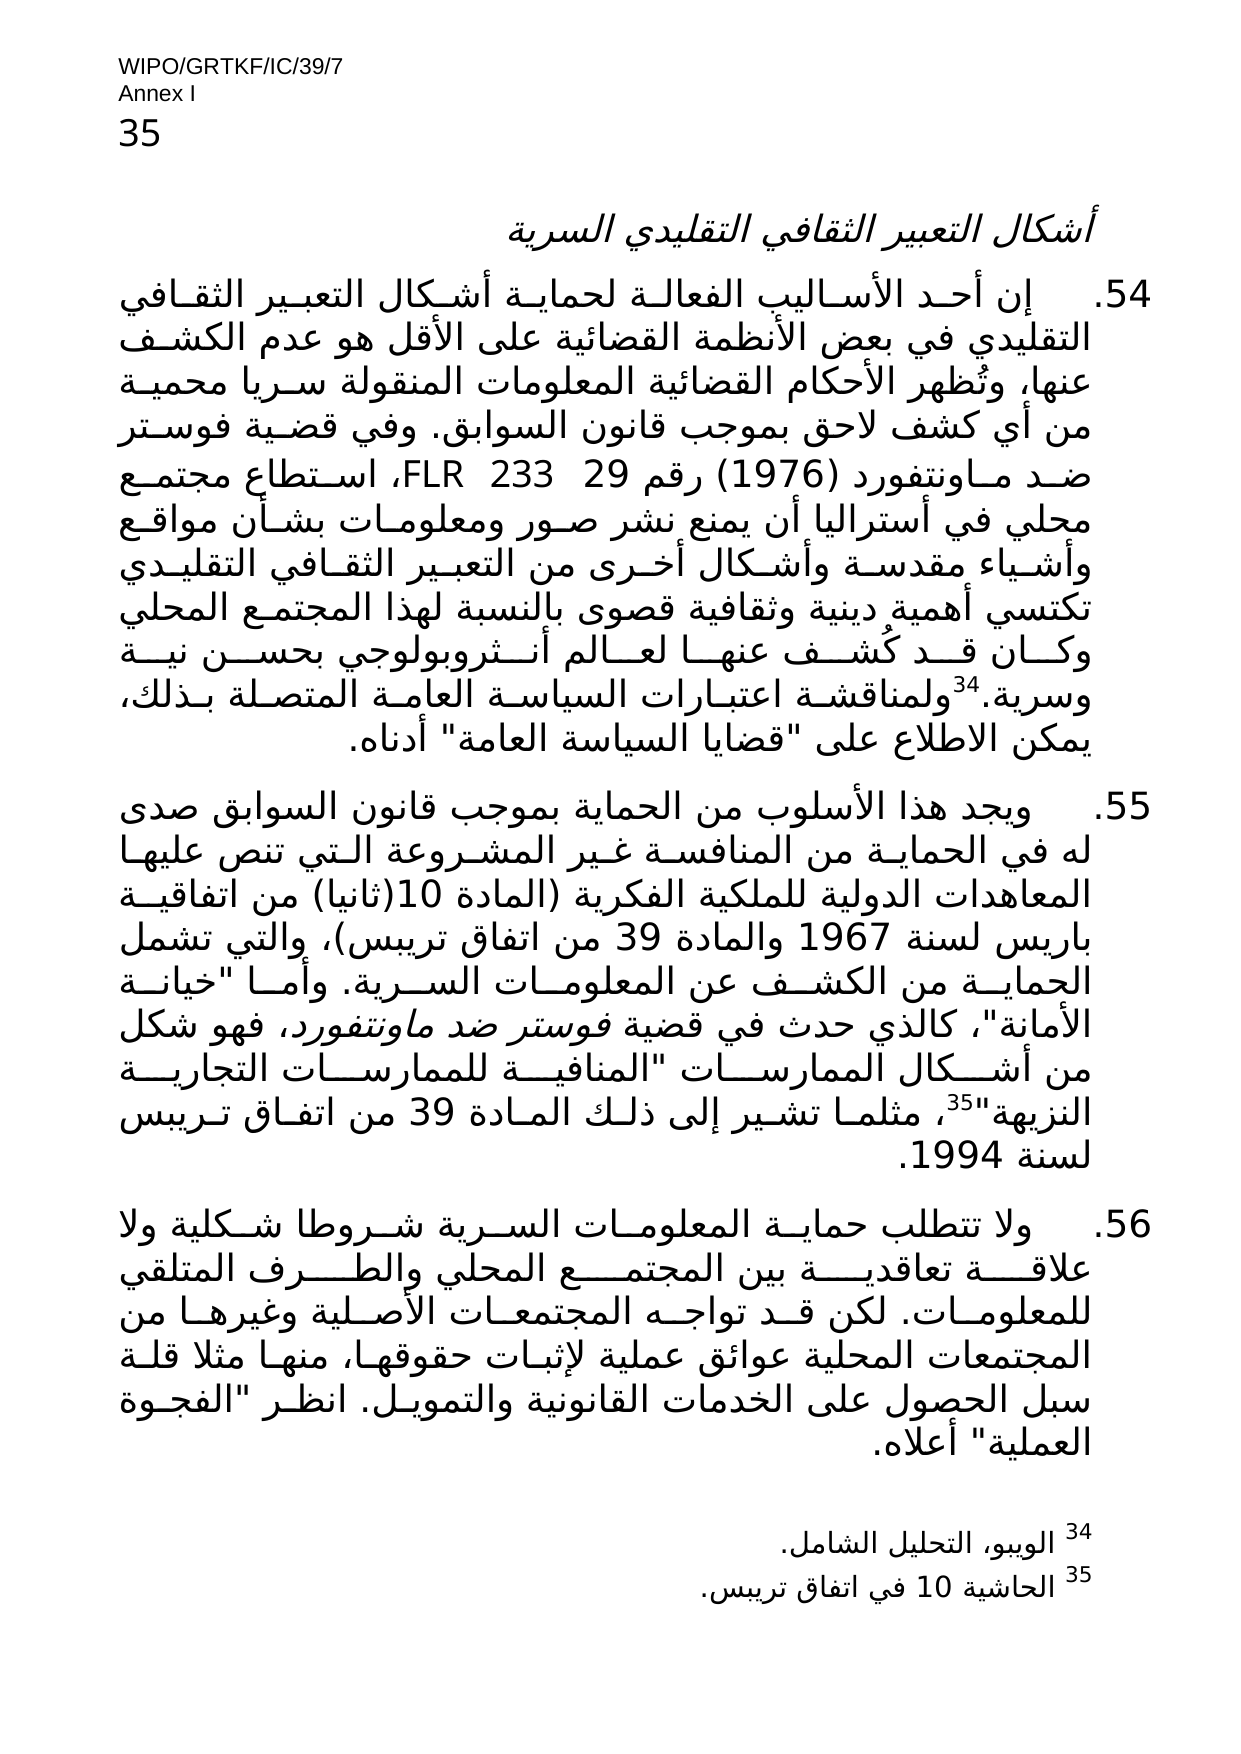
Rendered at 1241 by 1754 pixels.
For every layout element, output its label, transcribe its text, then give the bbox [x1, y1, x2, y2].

text ولا تتطلب حماية المعلومات السرية شروطا شكلية ولا علاقة تعاقدية بين المجتمع المحلي والطرف المتلقي للمعلومات. لكن قد تواجه المجتمعات الأصلية وغيرها من المجتمعات المحلية عوائق عملية لإثبات حقوقها، منها مثلا قلة سبل الحصول على الخدمات القانونية والتمويل. انظر "الفجوة العملية" أعلاه. [118, 1203, 1092, 1464]
text إن أحد الأساليب الفعالة لحماية أشكال التعبير الثقافي التقليدي في بعض الأنظمة القضائية على الأقل هو عدم الكشف عنها، وتُظهر الأحكام القضائية المعلومات المنقولة سريا محمية من أي كشف لاحق بموجب قانون السوابق. وفي قضية فوستر ضد ماونتفورد (1976) رقم 29 FLR 233، استطاع مجتمع محلي في أستراليا أن يمنع نشر صور ومعلومات بشأن مواقع وأشياء مقدسة وأشكال أخرى من التعبير الثقافي التقليدي تكتسي أهمية دينية وثقافية قصوى بالنسبة لهذا المجتمع المحلي وكان قد كُشف عنها لعالم أنثروبولوجي بحسن نية وسرية.ولمناقشة اعتبارات السياسة العامة المتصلة بذلك، يمكن الاطلاع على "قضايا السياسة العامة" أدناه. [118, 272, 1092, 760]
text ويجد هذا الأسلوب من الحماية بموجب قانون السوابق صدى له في الحماية من المنافسة غير المشروعة التي تنص عليها المعاهدات الدولية للملكية الفكرية (المادة 10(ثانيا) من اتفاقية باريس لسنة 1967 والمادة 39 من اتفاق تريبس)، والتي تشمل الحماية من الكشف عن المعلومات السرية. وأما "خيانة الأمانة"، كالذي حدث في قضية فوستر ضد ماونتفورد، فهو شكل من أشكال الممارسات "المنافية للممارسات التجارية النزيهة"، مثلما تشير إلى ذلك المادة 39 من اتفاق تريبس لسنة 1994. [118, 785, 1092, 1178]
subtitle أشكال التعبير الثقافي التقليدي السرية [118, 208, 1092, 252]
